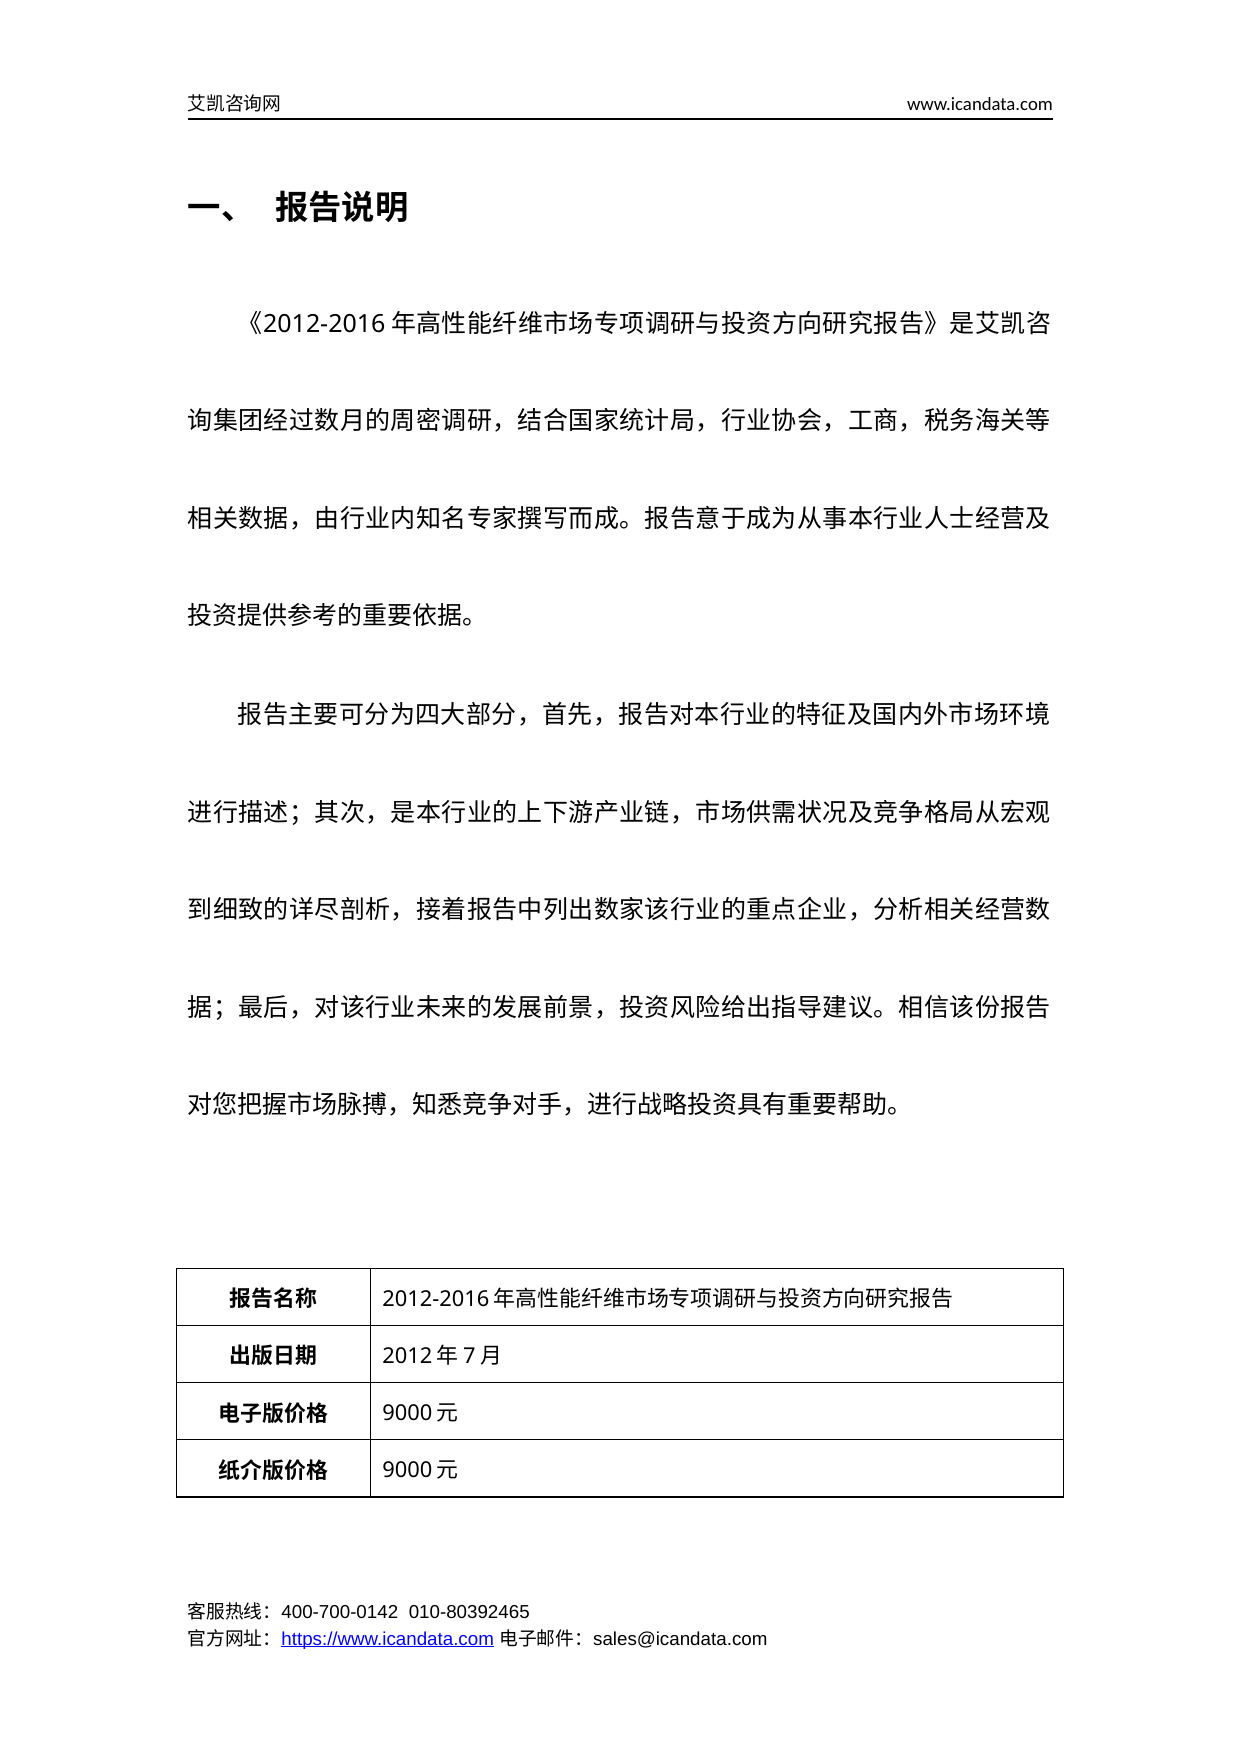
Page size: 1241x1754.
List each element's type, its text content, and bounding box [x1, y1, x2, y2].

table_cell 纸介版价格 [177, 1440, 370, 1496]
text 《2012-2016年高性能纤维市场专项调研与投资方向研究报告》是艾凯咨询集团经过数月的周密调研，结合国家统计局，行业协会，工商，税务海关等相关数据，由行业内知名专家撰写而成。报告意于成为从事本行业人士经营及投资提供参考的重要依据。 [187, 289, 1053, 646]
table_header 2012-2016年高性能纤维市场专项调研与投资方向研究报告 [371, 1269, 1063, 1325]
table_cell 9000元 [371, 1440, 1063, 1496]
table_cell 9000元 [371, 1383, 1063, 1439]
table_header 报告名称 [177, 1269, 370, 1325]
subtitle 报告说明 [187, 172, 1053, 237]
text 报告主要可分为四大部分，首先，报告对本行业的特征及国内外市场环境进行描述；其次，是本行业的上下游产业链，市场供需状况及竞争格局从宏观到细致的详尽剖析，接着报告中列出数家该行业的重点企业，分析相关经营数据；最后，对该行业未来的发展前景，投资风险给出指导建议。相信该份报告对您把握市场脉搏，知悉竞争对手，进行战略投资具有重要帮助。 [187, 681, 1053, 1136]
table_cell 2012年7月 [371, 1326, 1063, 1382]
table_cell 电子版价格 [177, 1383, 370, 1439]
table_cell 出版日期 [177, 1326, 370, 1382]
